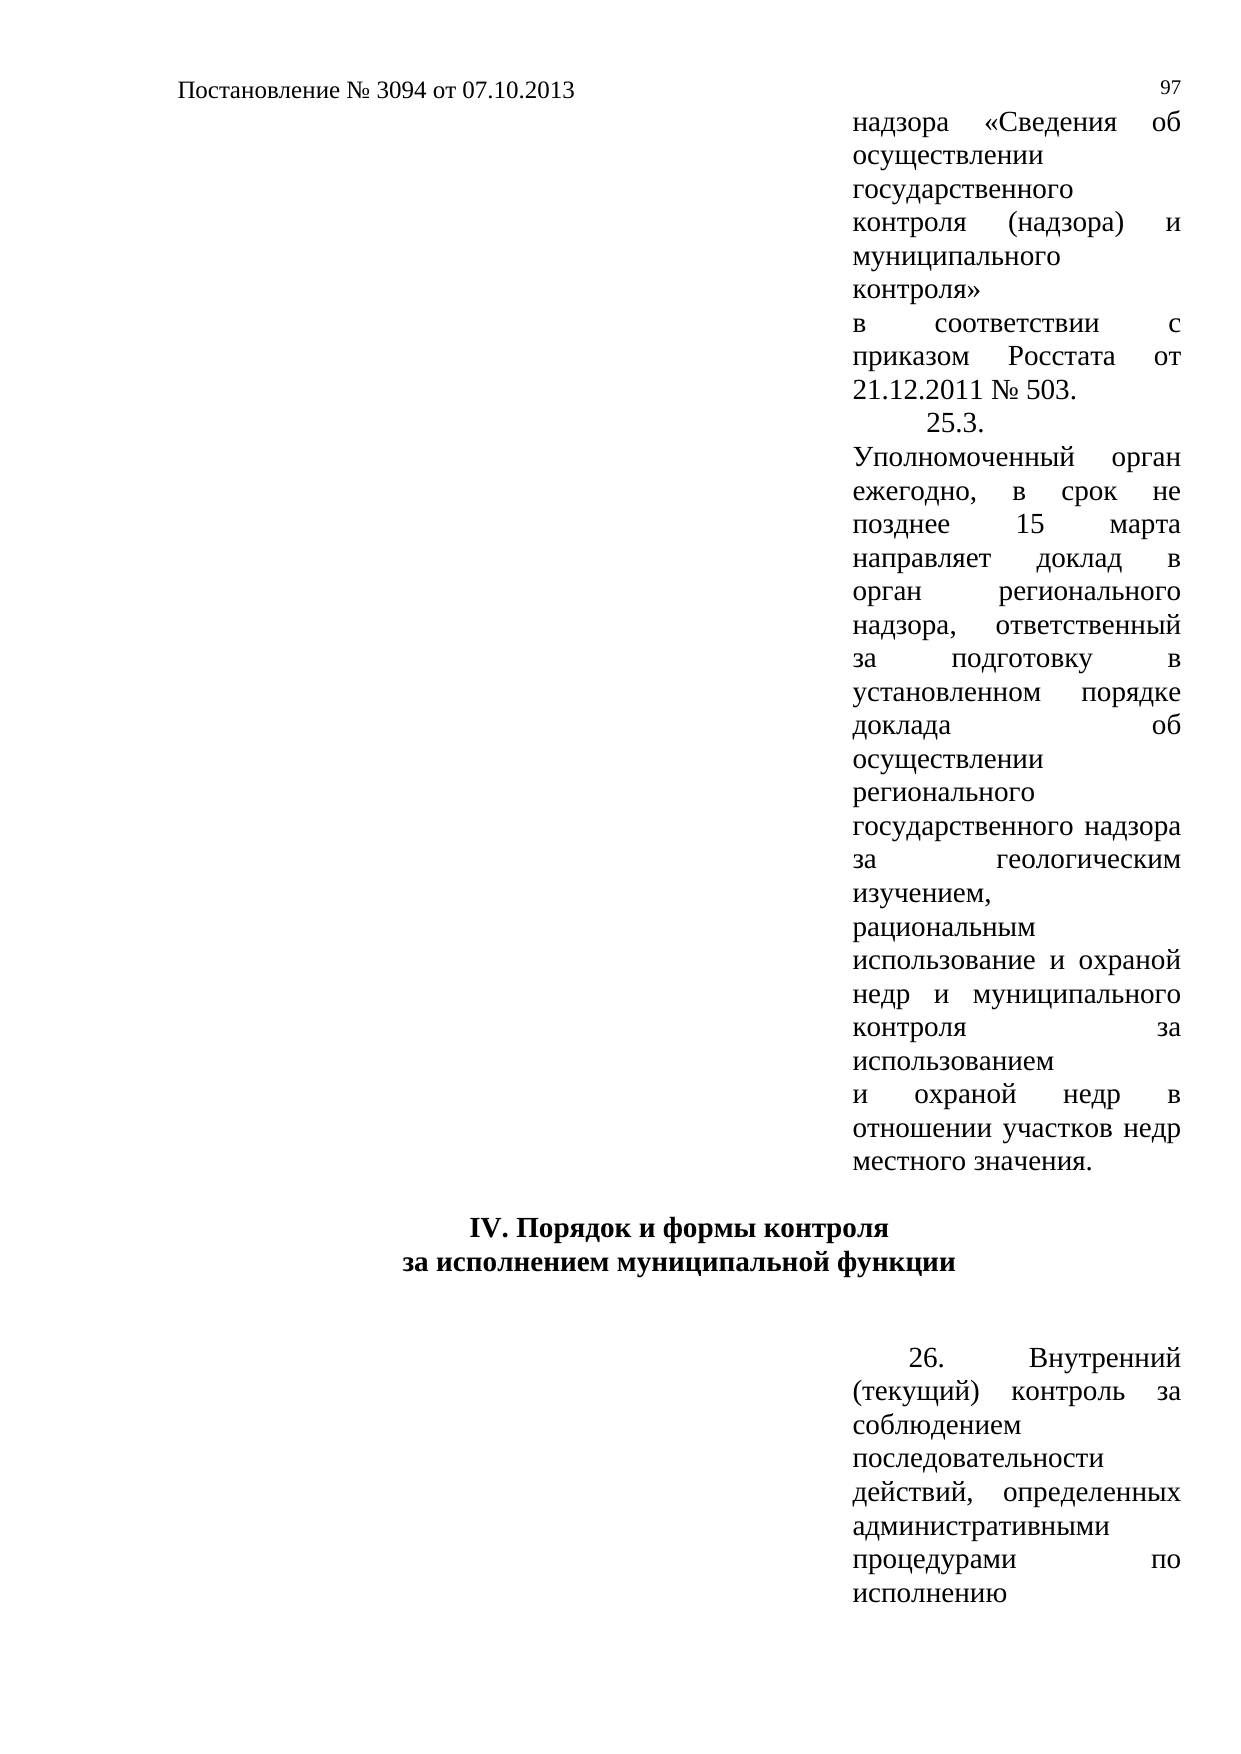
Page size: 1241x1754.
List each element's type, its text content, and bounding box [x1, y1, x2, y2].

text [852, 1340, 1181, 1608]
text 25.3. Уполномоченный орган ежегодно, в срок не позднее 15 марта направляет доклад в орган регионального надзора, ответственный за подготовку в установленном порядке доклада об осуществлении регионального государственного надзора за геологическим изучением, рациональным использование и охраной недр и муниципального контроля за использованием и охраной недр в отношении участков недр местного значения. [852, 406, 1181, 1177]
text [852, 104, 1181, 406]
text за исполнением муниципальной функции [177, 1244, 1181, 1278]
text IV. Порядок и формы контроля [177, 1211, 1181, 1244]
